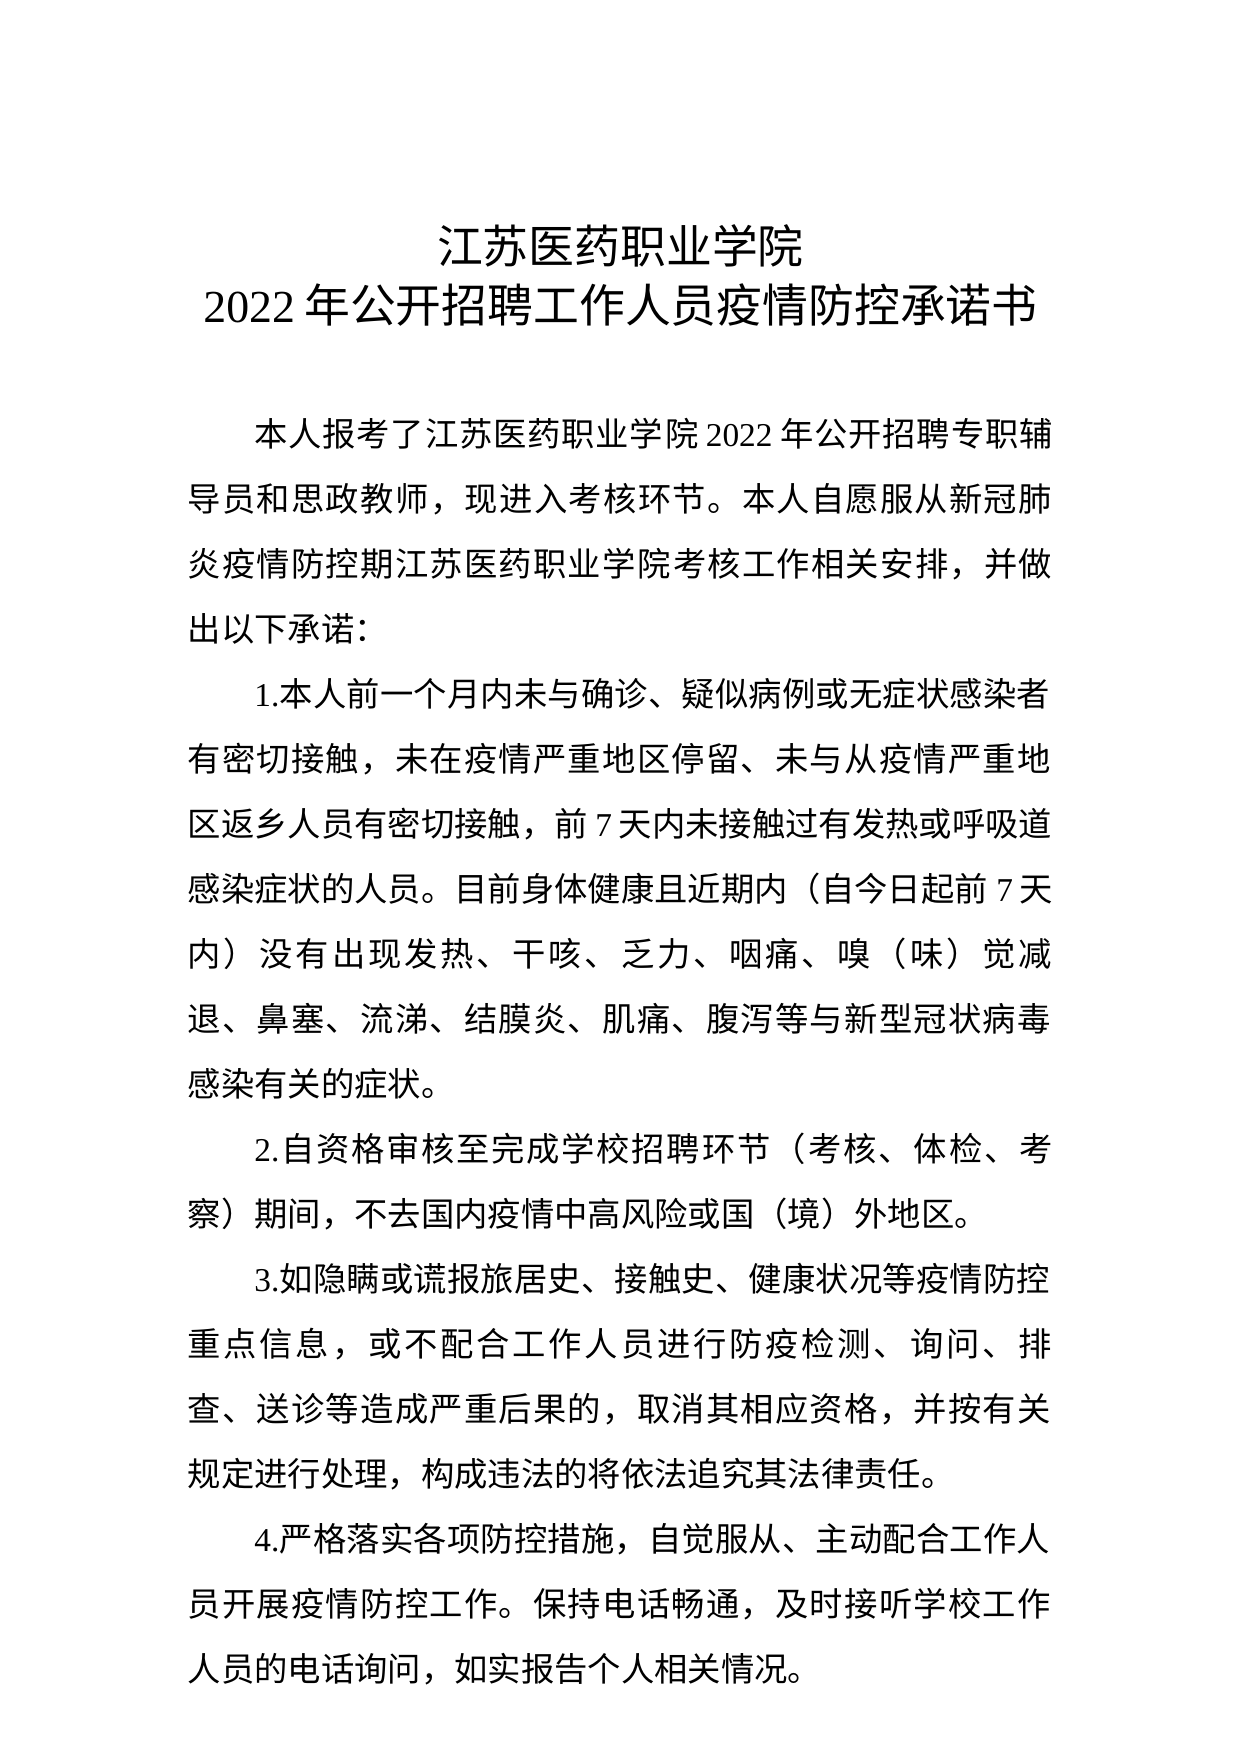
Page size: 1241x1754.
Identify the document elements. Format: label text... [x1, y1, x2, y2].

text 4.严格落实各项防控措施，自觉服从、主动配合工作人员开展疫情防控工作。保持电话畅通，及时接听学校工作人员的电话询问，如实报告个人相关情况。 [187, 1505, 1053, 1700]
text 江苏医药职业学院 [187, 216, 1053, 275]
text 2.自资格审核至完成学校招聘环节（考核、体检、考察）期间，不去国内疫情中高风险或国（境）外地区。 [187, 1115, 1053, 1245]
text 1.本人前一个月内未与确诊、疑似病例或无症状感染者有密切接触，未在疫情严重地区停留、未与从疫情严重地区返乡人员有密切接触，前7天内未接触过有发热或呼吸道感染症状的人员。目前身体健康且近期内（自今日起前7天内）没有出现发热、干咳、乏力、咽痛、嗅（味）觉减退、鼻塞、流涕、结膜炎、肌痛、腹泻等与新型冠状病毒感染有关的症状。 [187, 660, 1053, 1115]
text 本人报考了江苏医药职业学院2022年公开招聘专职辅导员和思政教师，现进入考核环节。本人自愿服从新冠肺炎疫情防控期江苏医药职业学院考核工作相关安排，并做出以下承诺： [187, 400, 1053, 660]
text 2022年公开招聘工作人员疫情防控承诺书 [187, 275, 1053, 335]
text 3.如隐瞒或谎报旅居史、接触史、健康状况等疫情防控重点信息，或不配合工作人员进行防疫检测、询问、排查、送诊等造成严重后果的，取消其相应资格，并按有关规定进行处理，构成违法的将依法追究其法律责任。 [187, 1245, 1053, 1505]
